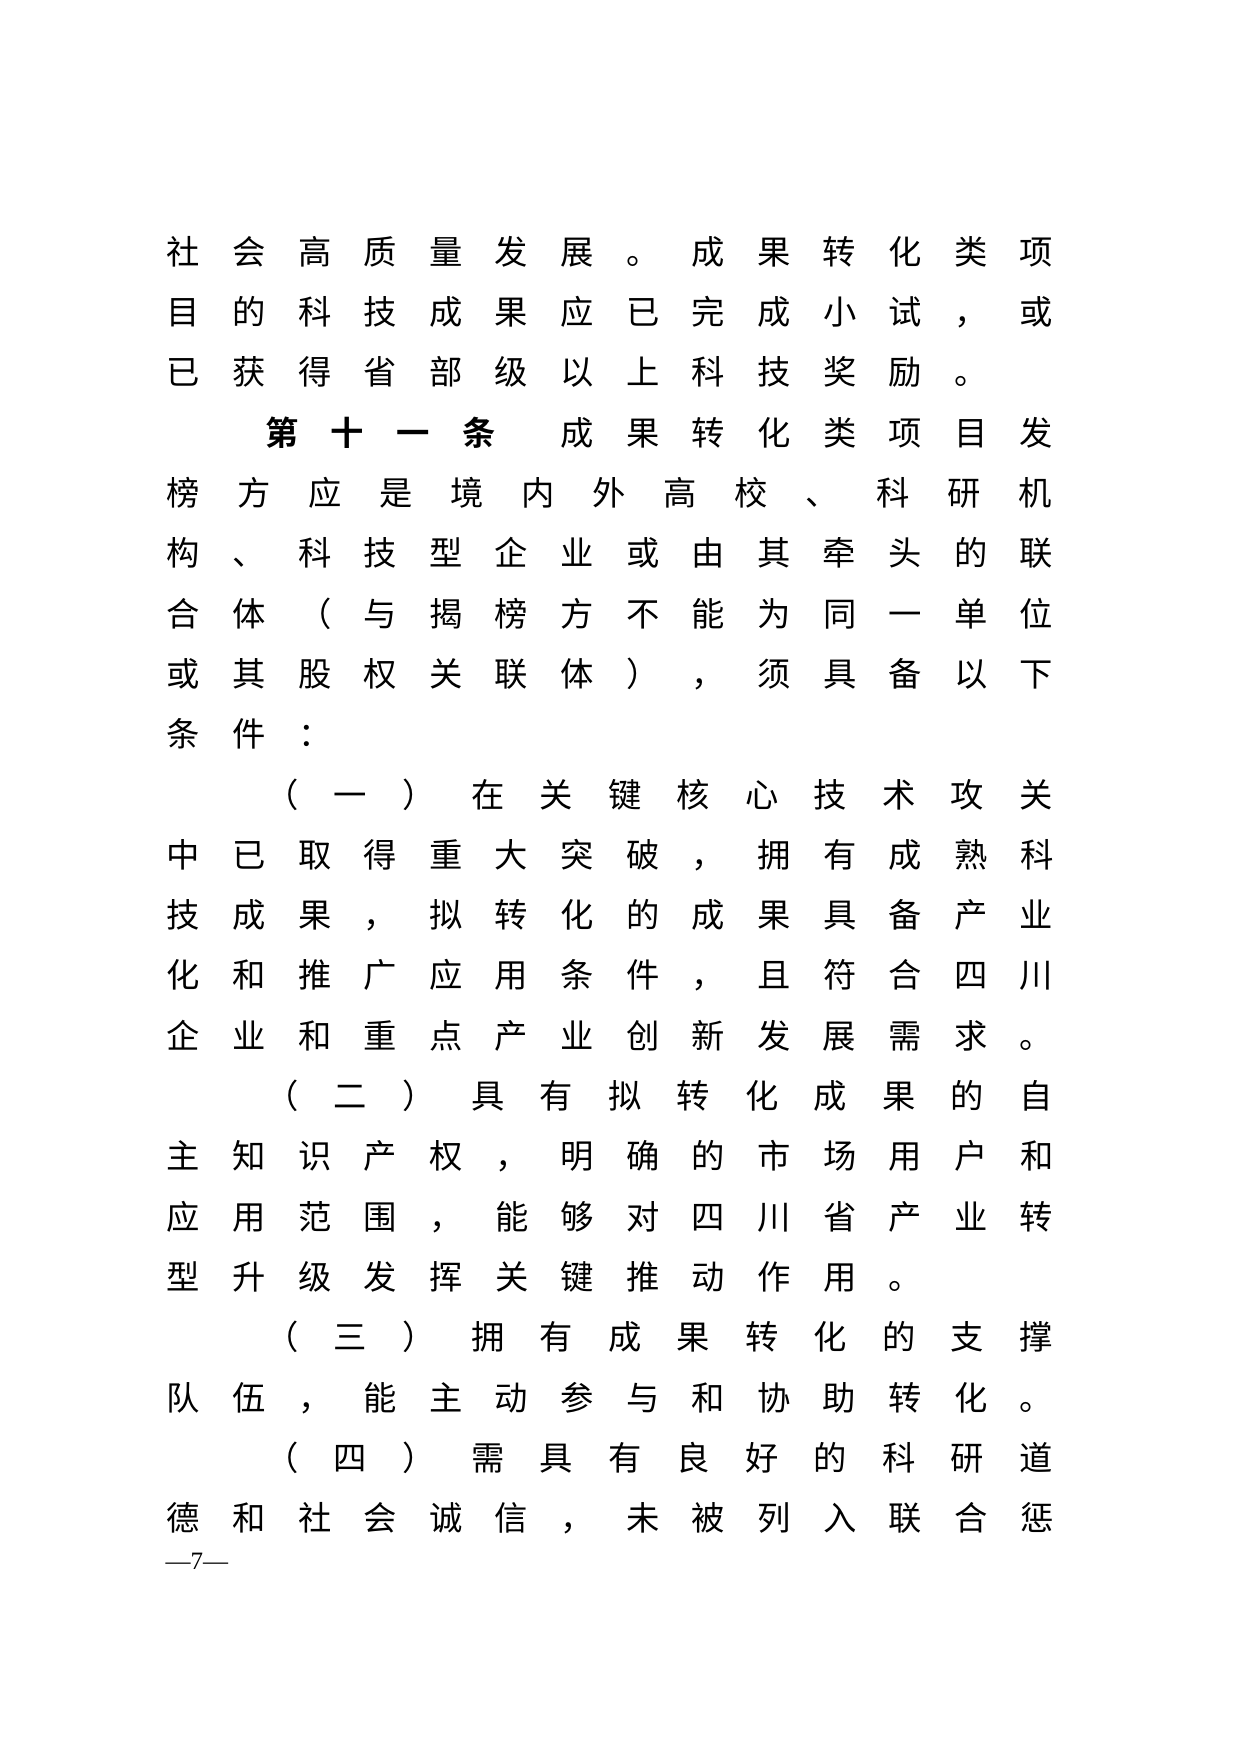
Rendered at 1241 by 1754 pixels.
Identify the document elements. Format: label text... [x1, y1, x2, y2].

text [167, 219, 1085, 400]
text 第十一条 成果转化类项目发榜方应是境内外高校、科研机构、科技型企业或由其牵头的联合体（与揭榜方不能为同一单位或其股权关联体），须具备以下条件： [167, 400, 1085, 762]
text （三）拥有成果转化的支撑队伍，能主动参与和协助转化。 [167, 1305, 1085, 1426]
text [167, 1426, 1085, 1546]
text （一）在关键核心技术攻关中已取得重大突破，拥有成熟科技成果，拟转化的成果具备产业化和推广应用条件，且符合四川企业和重点产业创新发展需求。 [167, 762, 1085, 1064]
text （二）具有拟转化成果的自主知识产权，明确的市场用户和应用范围，能够对四川省产业转型升级发挥关键推动作用。 [167, 1064, 1085, 1305]
